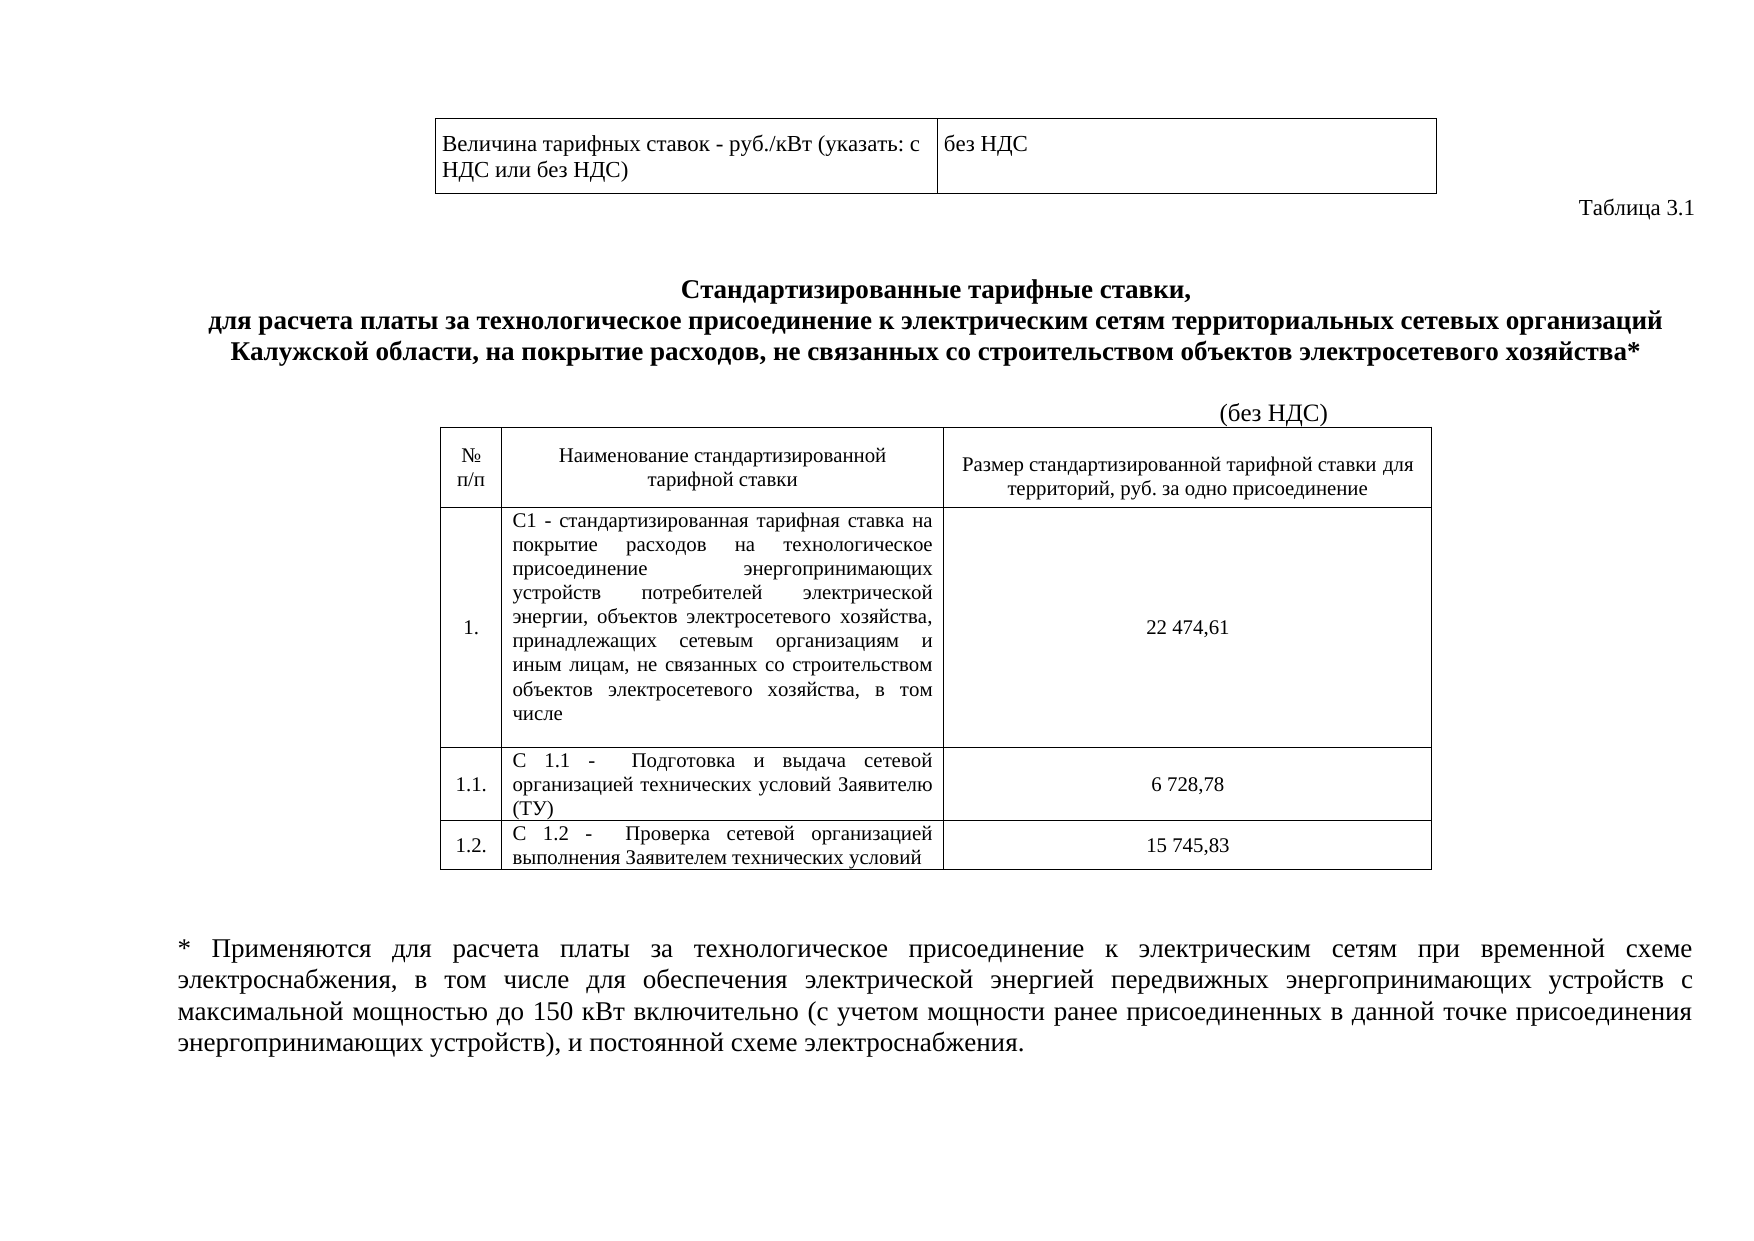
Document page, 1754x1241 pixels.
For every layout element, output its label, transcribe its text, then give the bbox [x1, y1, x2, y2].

table_cell Величина тарифных ставок - руб./кВт (указать: с НДС или без НДС) [436, 119, 937, 193]
text Таблица 3.1 [177, 194, 1695, 221]
table_cell 1. [441, 508, 501, 747]
table_header № п/п [441, 428, 501, 507]
table_cell 1.1. [441, 748, 501, 820]
text * Применяются для расчета платы за технологическое присоединение к электрическим сетям при временной схеме электроснабжения, в том числе для обеспечения электрической энергией передвижных энергопринимающих устройств с максимальной мощностью до 150 кВт включительно (с учетом мощности ранее присоединенных в данной точке присоединения энергопринимающих устройств), и постоянной схеме электроснабжения. [177, 932, 1695, 1057]
table_cell без НДС [938, 119, 1436, 193]
table_cell С 1.2 - Проверка сетевой организацией выполнения Заявителем технических условий [502, 821, 943, 869]
table_header Наименование стандартизированной тарифной ставки [502, 428, 943, 507]
table_header Размер стандартизированной тарифной ставки для территорий, руб. за одно присоединение [944, 428, 1431, 507]
table_cell 22 474,61 [944, 508, 1431, 747]
table_cell 1.2. [441, 821, 501, 869]
text для расчета платы за технологическое присоединение к электрическим сетям территориальных сетевых организаций Калужской области, на покрытие расходов, не связанных со строительством объектов электросетевого хозяйства* [177, 304, 1695, 367]
table_cell 15 745,83 [944, 821, 1431, 869]
table_cell С1 - стандартизированная тарифная ставка на покрытие расходов на технологическое присоединение энергопринимающих устройств потребителей электрической энергии, объектов электросетевого хозяйства, принадлежащих сетевым организациям и иным лицам, не связанных со строительством объектов электросетевого хозяйства, в том числе [502, 508, 943, 747]
text (без НДС) [177, 398, 1695, 427]
table_cell С 1.1 - Подготовка и выдача сетевой организацией технических условий Заявителю (ТУ) [502, 748, 943, 820]
text Стандартизированные тарифные ставки, [177, 273, 1695, 304]
table_cell 6 728,78 [944, 748, 1431, 820]
